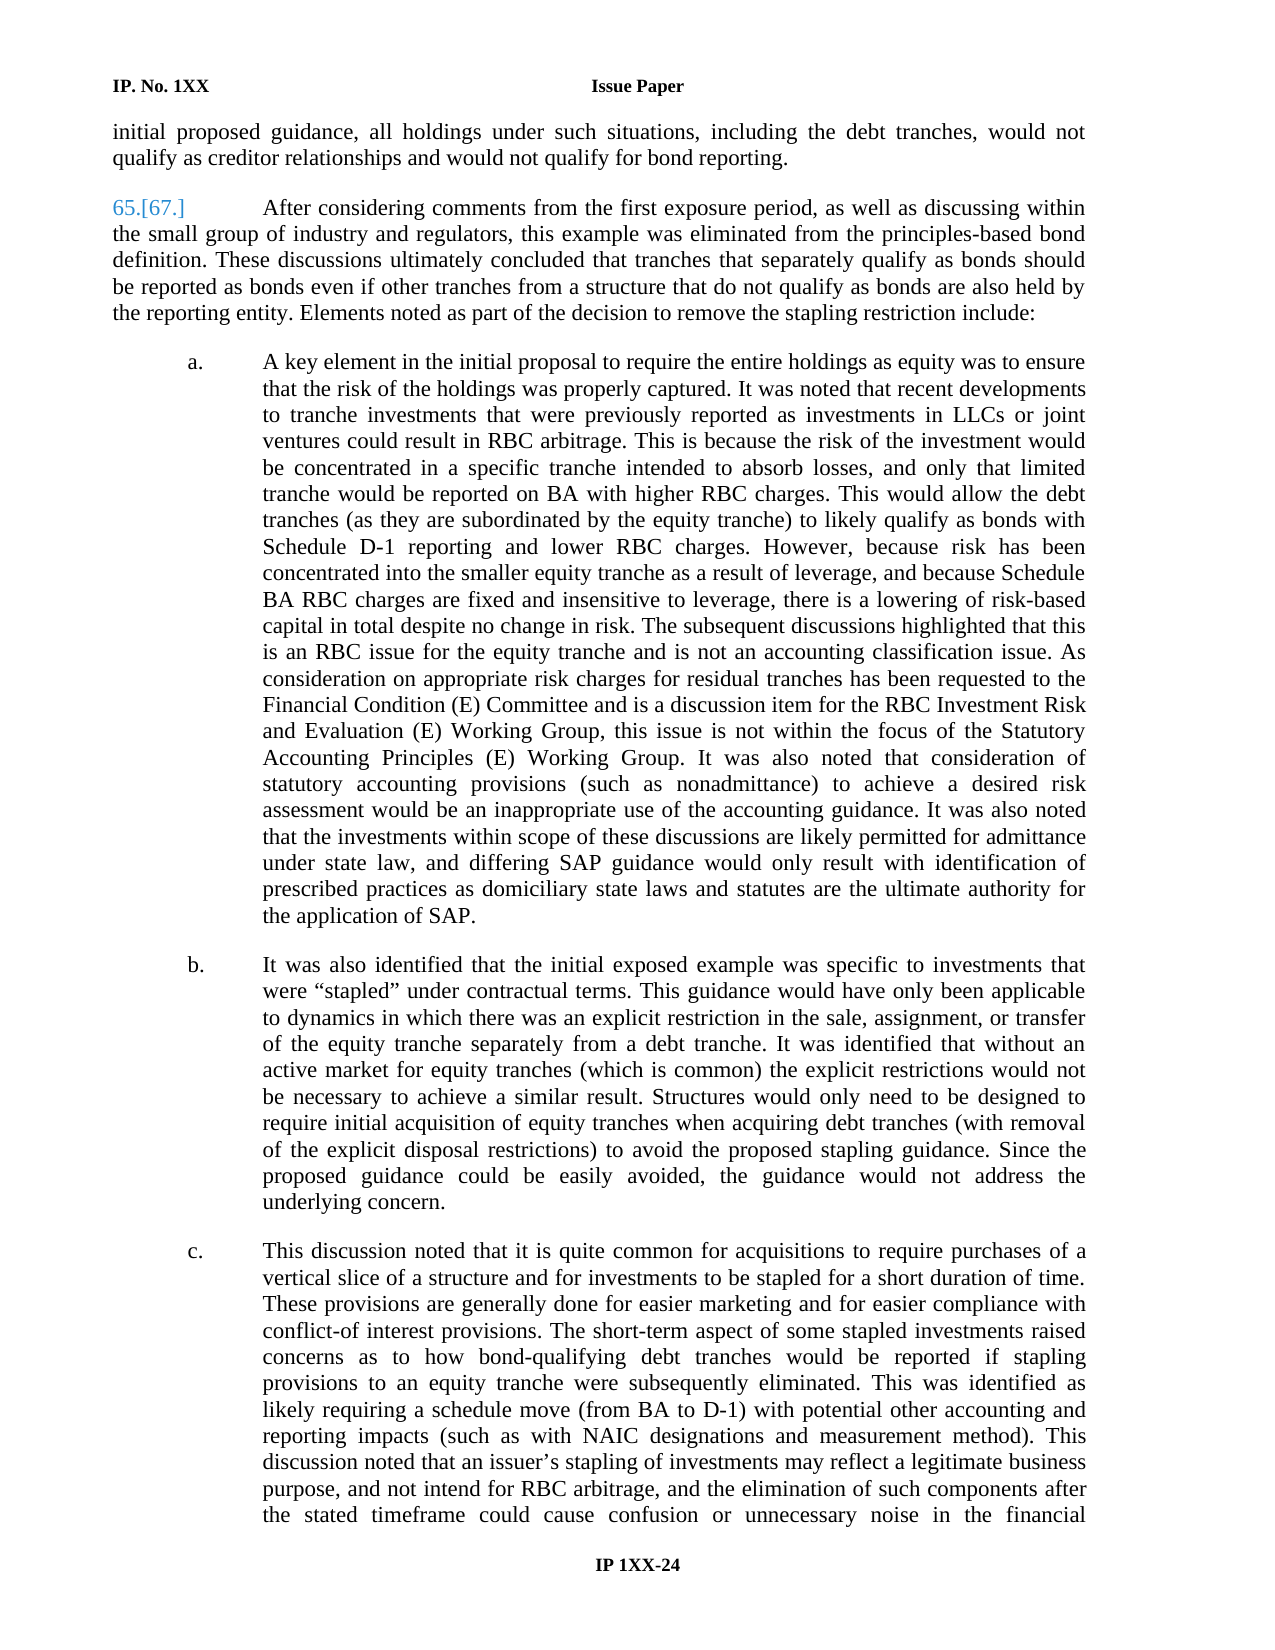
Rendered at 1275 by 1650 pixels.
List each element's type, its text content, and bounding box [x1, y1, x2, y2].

list A key element in the initial proposal to require the entire holdings as equity was to ensure that the risk of the holdings was properly captured. It was noted that recent developments to tranche investments that were previously reported as investments in LLCs or joint ventures could result in RBC arbitrage. This is because the risk of the investment would be concentrated in a specific tranche intended to absorb losses, and only that limited tranche would be reported on BA with higher RBC charges. This would allow the debt tranches (as they are subordinated by the equity tranche) to likely qualify as bonds with Schedule D-1 reporting and lower RBC charges. However, because risk has been concentrated into the smaller equity tranche as a result of leverage, and because Schedule BA RBC charges are fixed and insensitive to leverage, there is a lowering of risk-based capital in total despite no change in risk. The subsequent discussions highlighted that this is an RBC issue for the equity tranche and is not an accounting classification issue. As consideration on appropriate risk charges for residual tranches has been requested to the Financial Condition (E) Committee and is a discussion item for the RBC Investment Risk and Evaluation (E) Working Group, this issue is not within the focus of the Statutory Accounting Principles (E) Working Group. It was also noted that consideration of statutory accounting provisions (such as nonadmittance) to achieve a desired risk assessment would be an inappropriate use of the accounting guidance. It was also noted that the investments within scope of these discussions are likely permitted for admittance under state law, and differing SAP guidance would only result with identification of prescribed practices as domiciliary state laws and statutes are the ultimate authority for the application of SAP. [187, 348, 1087, 928]
list It was also identified that the initial exposed example was specific to investments that were “stapled” under contractual terms. This guidance would have only been applicable to dynamics in which there was an explicit restriction in the sale, assignment, or transfer of the equity tranche separately from a debt tranche. It was identified that without an active market for equity tranches (which is common) the explicit restrictions would not be necessary to achieve a similar result. Structures would only need to be designed to require initial acquisition of equity tranches when acquiring debt tranches (with removal of the explicit disposal restrictions) to avoid the proposed stapling guidance. Since the proposed guidance could be easily avoided, the guidance would not address the underlying concern. [187, 951, 1087, 1215]
list After considering comments from the first exposure period, as well as discussing within the small group of industry and regulators, this example was eliminated from the principles-based bond definition. These discussions ultimately concluded that tranches that separately qualify as bonds should be reported as bonds even if other tranches from a structure that do not qualify as bonds are also held by the reporting entity. Elements noted as part of the decision to remove the stapling restriction include: [112, 194, 1087, 326]
